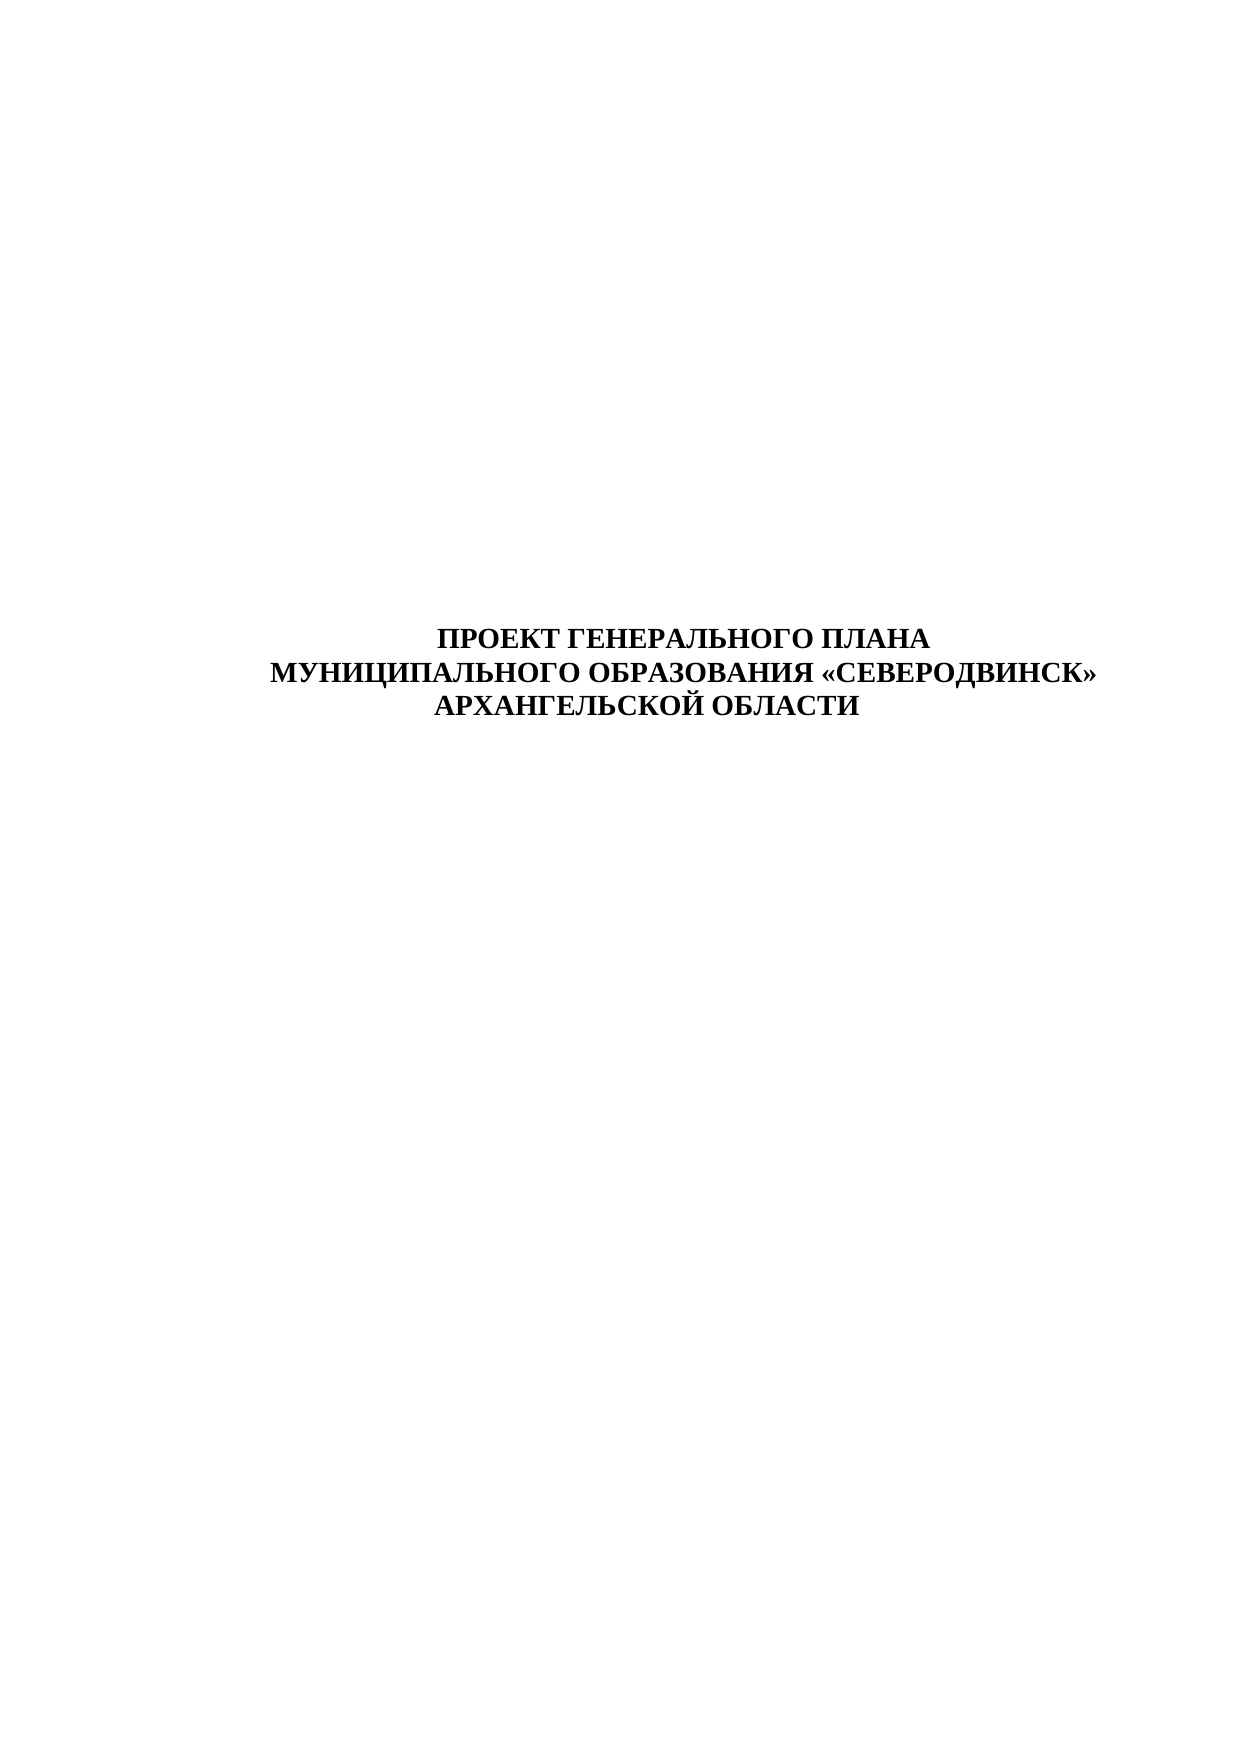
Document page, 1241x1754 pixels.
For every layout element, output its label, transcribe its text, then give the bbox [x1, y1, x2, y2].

text муниципального образования «СЕВЕРОДВИНСК» [118, 655, 1175, 688]
text архангельской области [118, 688, 1175, 722]
text ПРОЕКТ ГЕНЕРАЛЬНого ПЛАНа [118, 621, 1175, 655]
